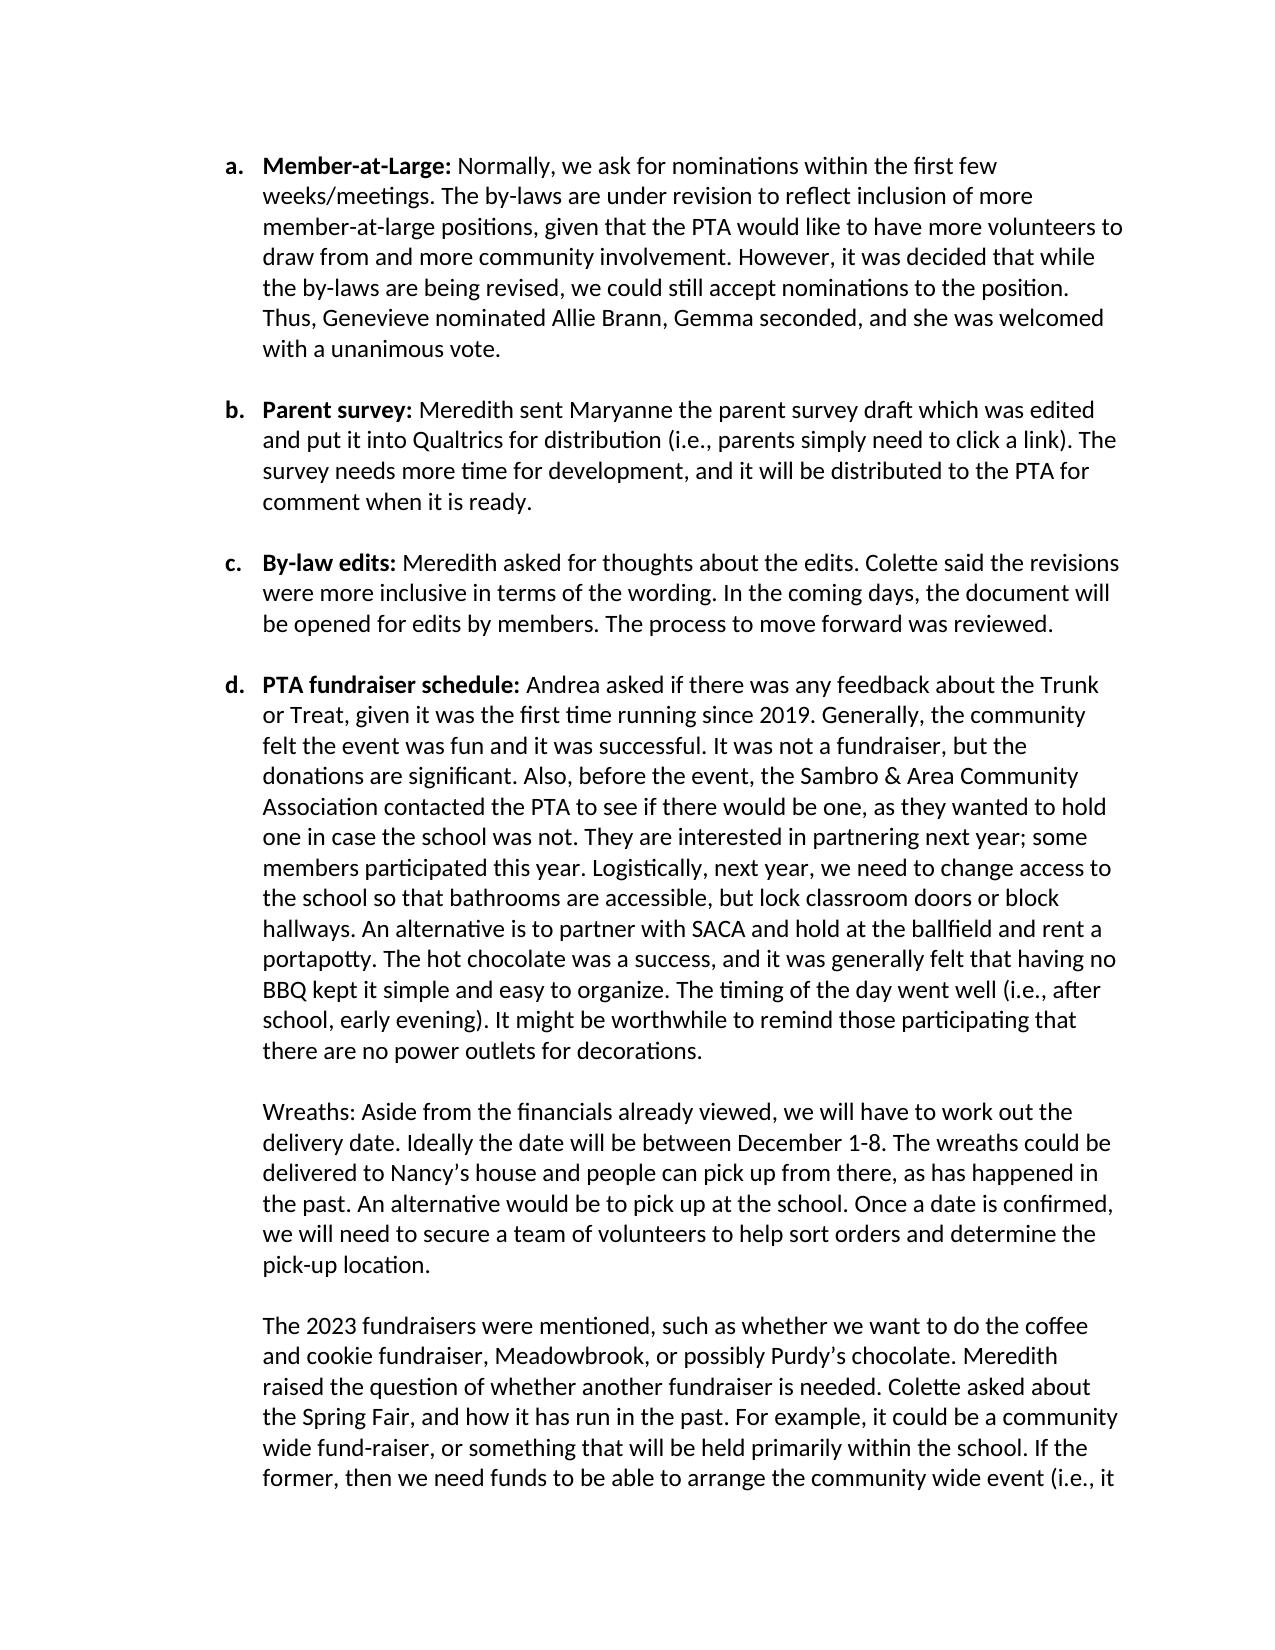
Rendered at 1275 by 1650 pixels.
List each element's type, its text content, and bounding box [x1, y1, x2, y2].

list PTA fundraiser schedule: Andrea asked if there was any feedback about the Trunk or Treat, given it was the first time running since 2019. Generally, the community felt the event was fun and it was successful. It was not a fundraiser, but the donations are significant. Also, before the event, the Sambro & Area Community Association contacted the PTA to see if there would be one, as they wanted to hold one in case the school was not. They are interested in partnering next year; some members participated this year. Logistically, next year, we need to change access to the school so that bathrooms are accessible, but lock classroom doors or block hallways. An alternative is to partner with SACA and hold at the ballfield and rent a portapotty. The hot chocolate was a success, and it was generally felt that having no BBQ kept it simple and easy to organize. The timing of the day went well (i.e., after school, early evening). It might be worthwhile to remind those participating that there are no power outlets for decorations. [225, 669, 1125, 1066]
list Parent survey: Meredith sent Maryanne the parent survey draft which was edited and put it into Qualtrics for distribution (i.e., parents simply need to click a link). The survey needs more time for development, and it will be distributed to the PTA for comment when it is ready. [225, 394, 1125, 516]
list Wreaths: Aside from the financials already viewed, we will have to work out the delivery date. Ideally the date will be between December 1-8. The wreaths could be delivered to Nancy’s house and people can pick up from there, as has happened in the past. An alternative would be to pick up at the school. Once a date is confirmed, we will need to secure a team of volunteers to help sort orders and determine the pick-up location. [262, 1096, 1125, 1279]
list Member-at-Large: Normally, we ask for nominations within the first few weeks/meetings. The by-laws are under revision to reflect inclusion of more member-at-large positions, given that the PTA would like to have more volunteers to draw from and more community involvement. However, it was decided that while the by-laws are being revised, we could still accept nominations to the position. Thus, Genevieve nominated Allie Brann, Gemma seconded, and she was welcomed with a unanimous vote. [225, 150, 1125, 364]
list By-law edits: Meredith asked for thoughts about the edits. Colette said the revisions were more inclusive in terms of the wording. In the coming days, the document will be opened for edits by members. The process to move forward was reviewed. [225, 547, 1125, 638]
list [262, 1310, 1125, 1493]
